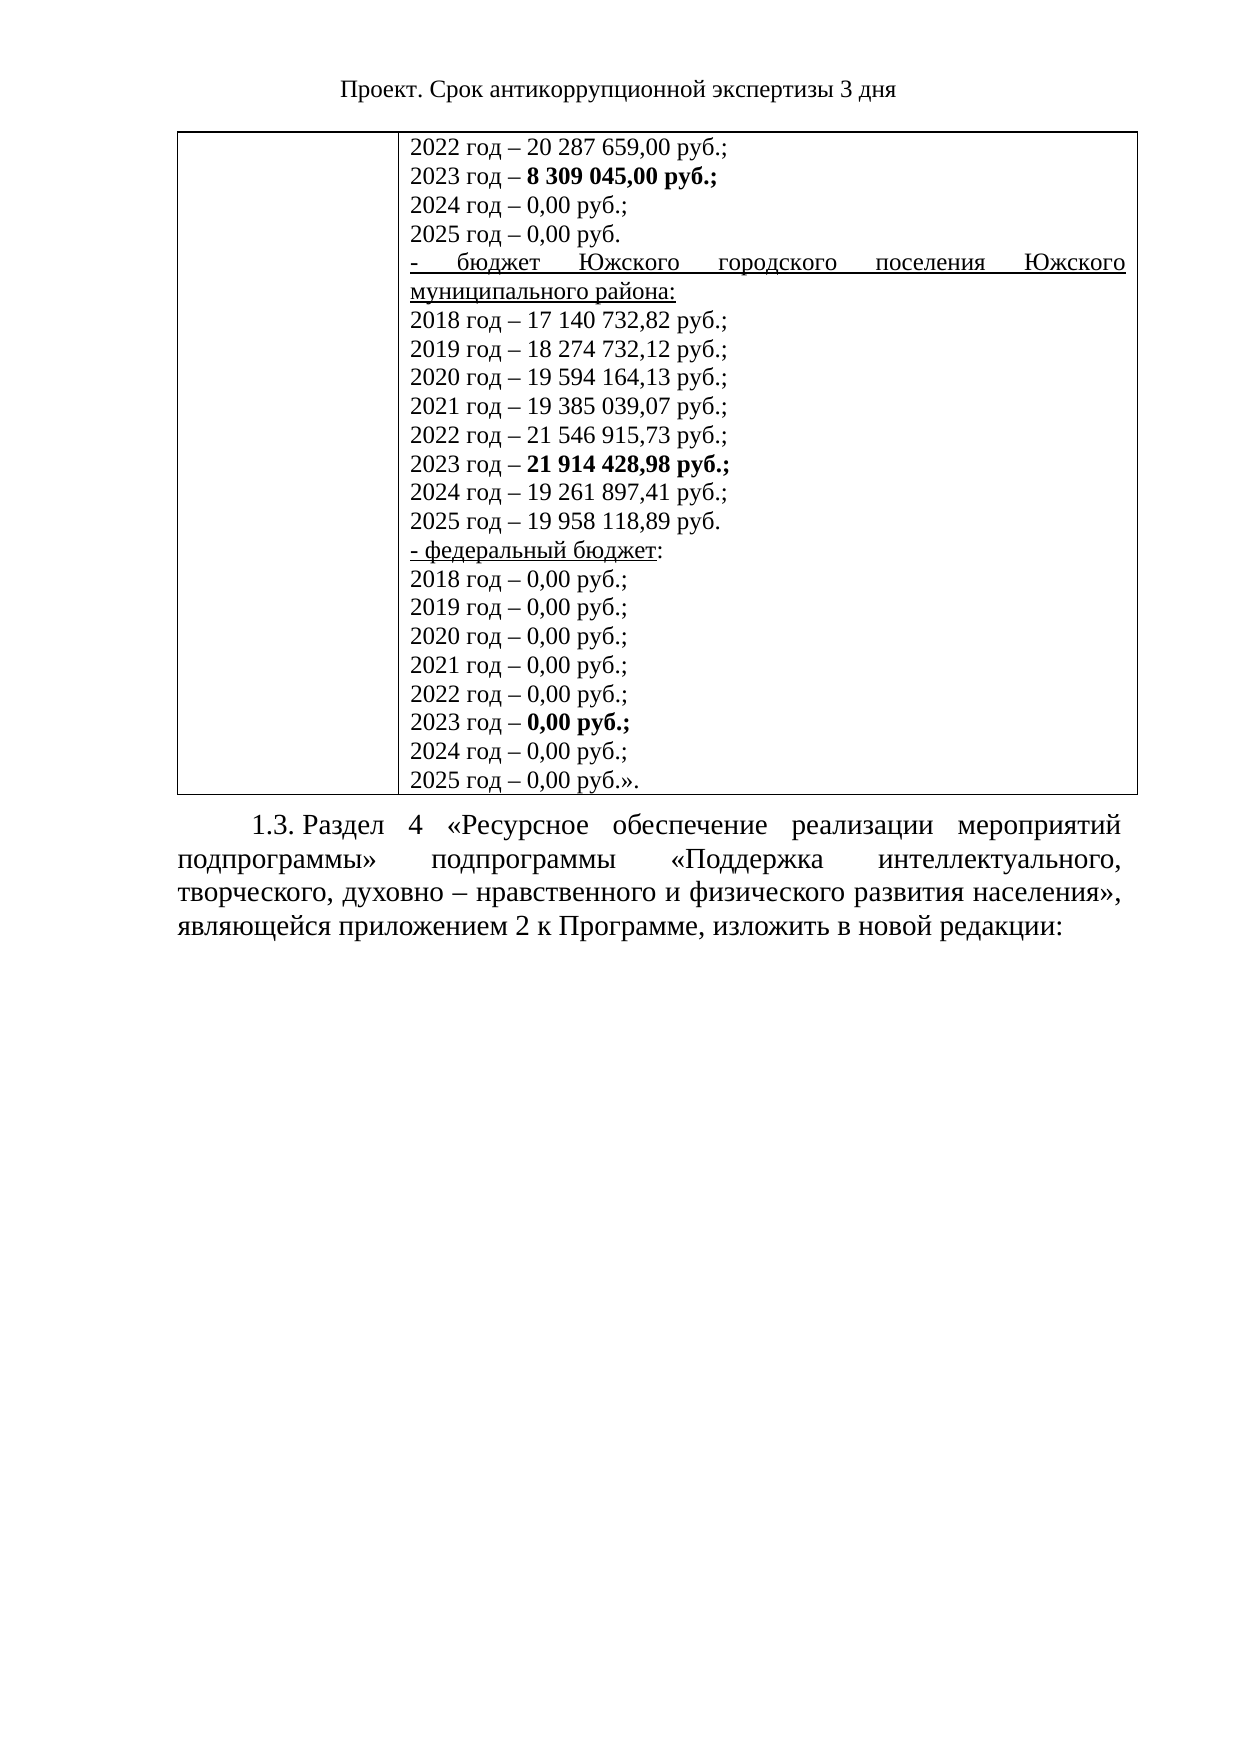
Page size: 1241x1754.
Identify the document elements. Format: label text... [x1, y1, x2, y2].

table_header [178, 133, 398, 794]
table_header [399, 133, 1137, 794]
text 1.3. Раздел 4 «Ресурсное обеспечение реализации мероприятий подпрограммы» подпрограммы «Поддержка интеллектуального, творческого, духовно – нравственного и физического развития населения», являющейся приложением 2 к Программе, изложить в новой редакции: [177, 807, 1122, 941]
